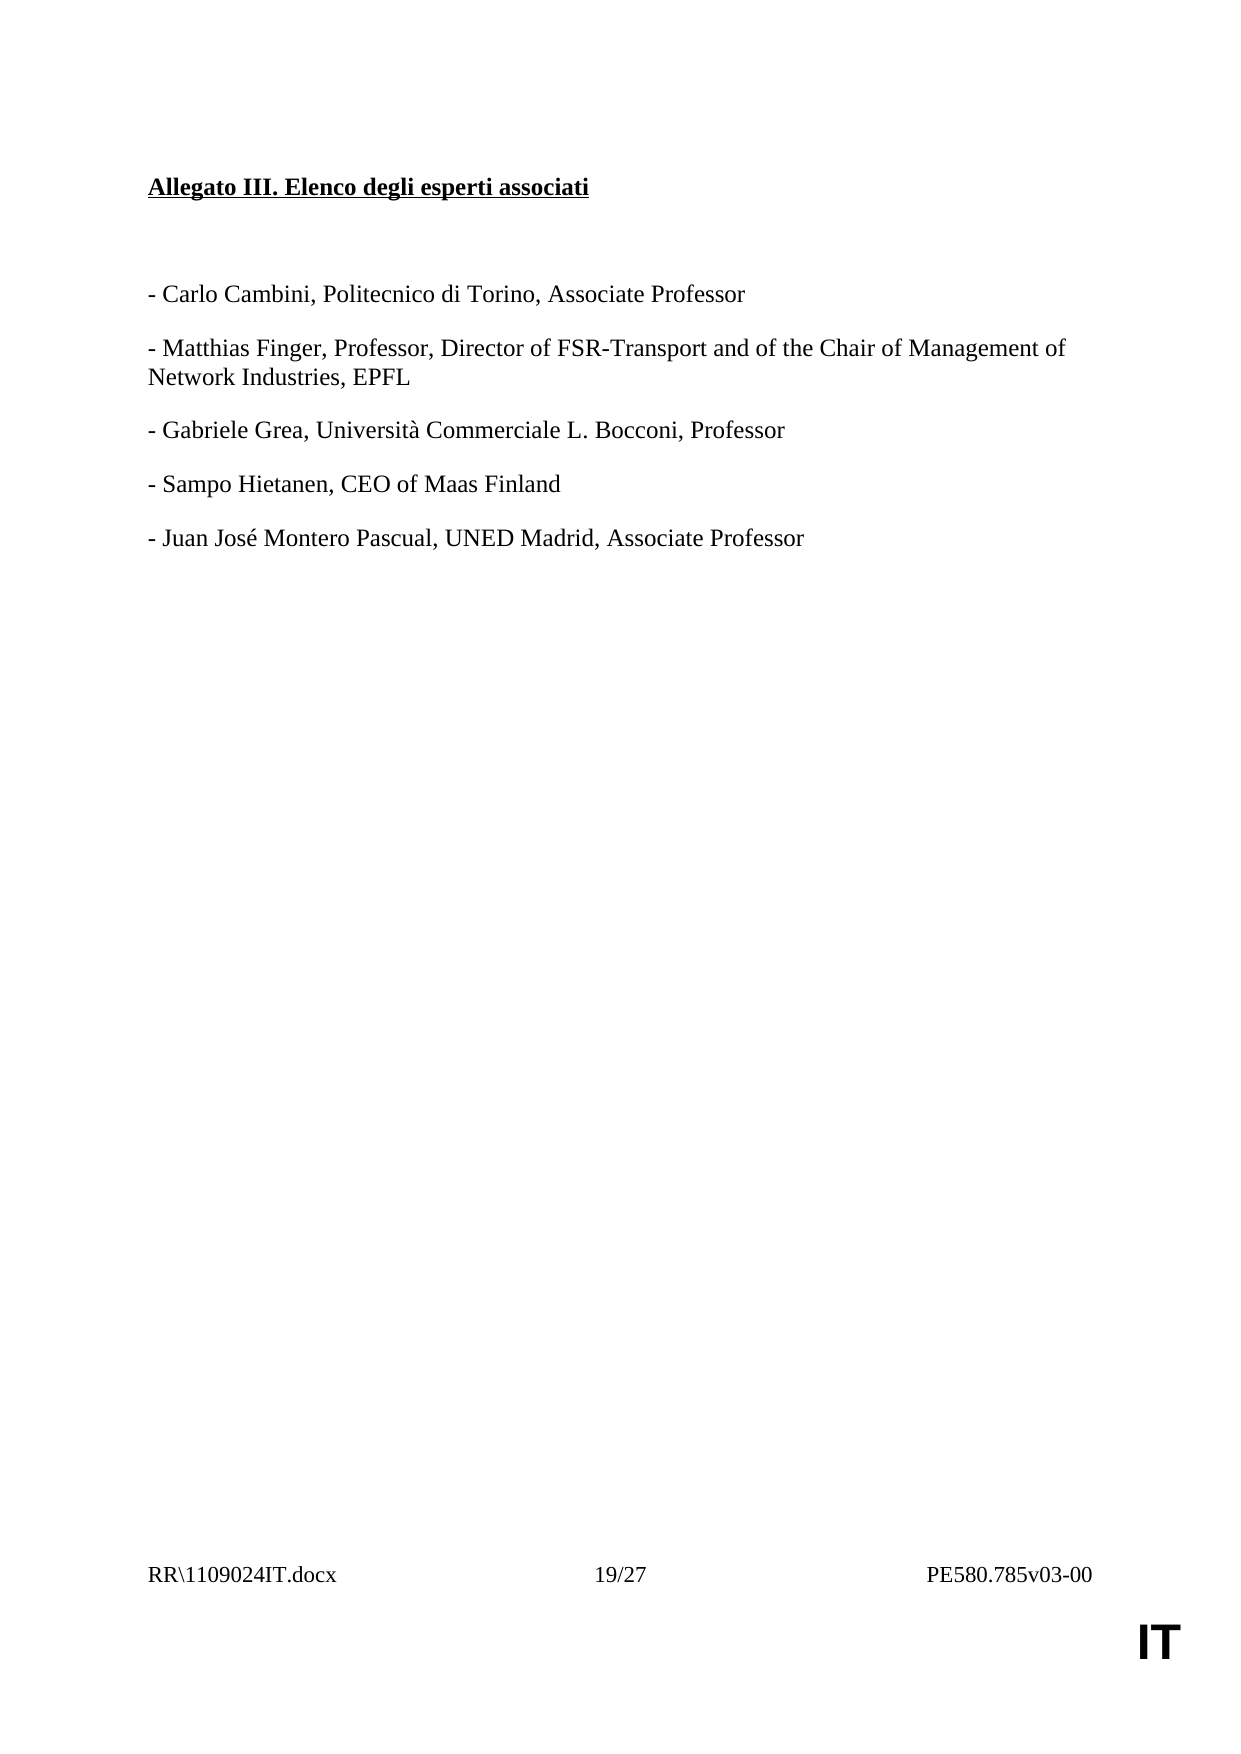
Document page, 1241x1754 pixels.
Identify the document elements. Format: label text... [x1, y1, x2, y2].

text Allegato III. Elenco degli esperti associati [148, 172, 1092, 201]
text - Matthias Finger, Professor, Director of FSR-Transport and of the Chair of Management of Network Industries, EPFL [148, 333, 1092, 391]
text - Juan José Montero Pascual, UNED Madrid, Associate Professor [148, 523, 1092, 552]
text - Sampo Hietanen, CEO of Maas Finland [148, 469, 1092, 498]
text - Carlo Cambini, Politecnico di Torino, Associate Professor [148, 279, 1092, 308]
text - Gabriele Grea, Università Commerciale L. Bocconi, Professor [148, 416, 1092, 444]
